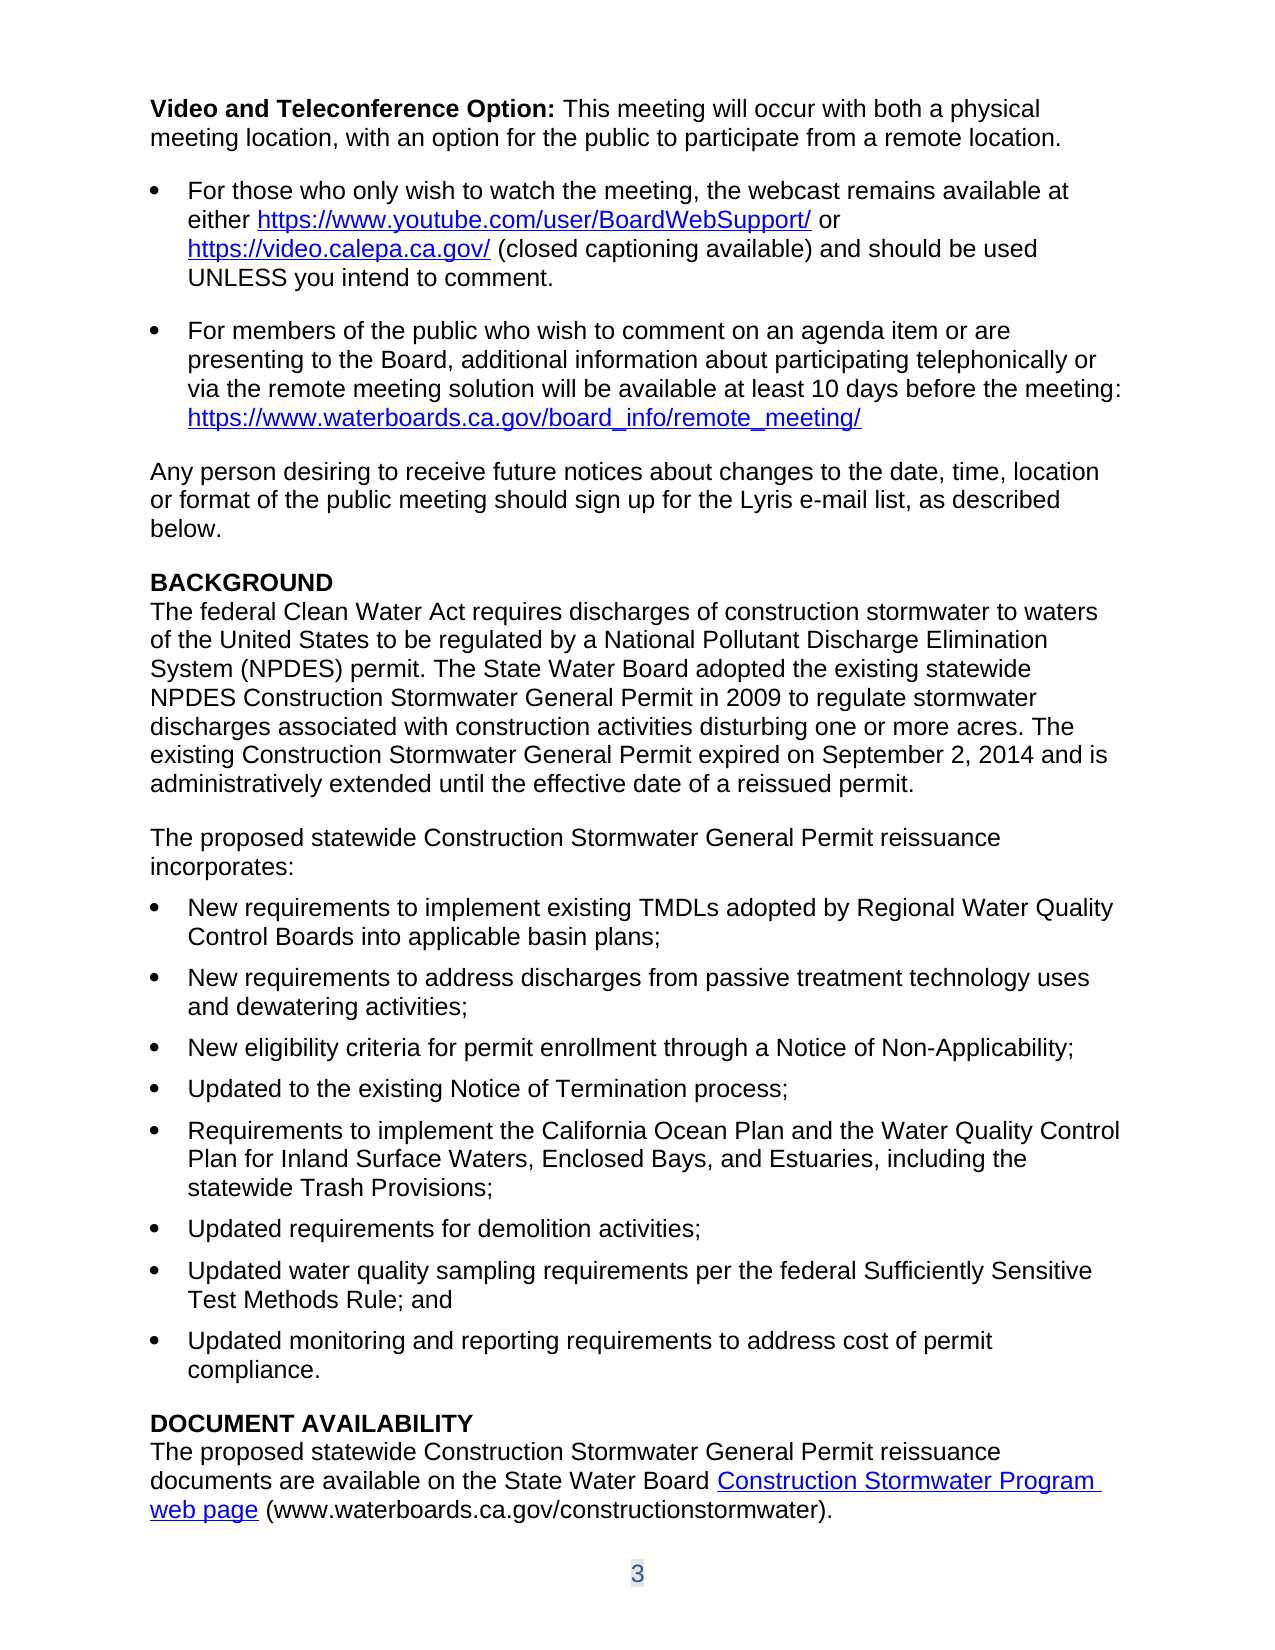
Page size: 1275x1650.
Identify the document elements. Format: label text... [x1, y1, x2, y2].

list Updated requirements for demolition activities; [150, 1214, 1125, 1243]
text Any person desiring to receive future notices about changes to the date, time, location or format of the public meeting should sign up for the Lyris e-mail list, as described below. [150, 456, 1125, 543]
list For members of the public who wish to comment on an agenda item or are presenting to the Board, additional information about participating telephonically or via the remote meeting solution will be available at least 10 days before the meeting: https://www.waterboards.ca.gov/board_info/remote_meeting/ [150, 316, 1125, 431]
text Video and Teleconference Option: This meeting will occur with both a physical meeting location, with an option for the public to participate from a remote location. [150, 94, 1125, 151]
list Updated water quality sampling requirements per the federal Sufficiently Sensitive Test Methods Rule; and [150, 1256, 1125, 1313]
list For those who only wish to watch the meeting, the webcast remains available at either https://www.youtube.com/user/BoardWebSupport/ or https://video.calepa.ca.gov/ (closed captioning available) and should be used UNLESS you intend to comment. [150, 176, 1125, 291]
list Requirements to implement the California Ocean Plan and the Water Quality Control Plan for Inland Surface Waters, Enclosed Bays, and Estuaries, including the statewide Trash Provisions; [150, 1116, 1125, 1202]
subtitle BACKGROUND [150, 568, 1125, 596]
list Updated monitoring and reporting requirements to address cost of permit compliance. [150, 1326, 1125, 1383]
text The proposed statewide Construction Stormwater General Permit reissuance documents are available on the State Water Board Construction Stormwater Program web page (www.waterboards.ca.gov/constructionstormwater). [150, 1437, 1125, 1523]
subtitle DOCUMENT AVAILABILITY [150, 1408, 1125, 1437]
list New eligibility criteria for permit enrollment through a Notice of Non-Applicability; [150, 1033, 1125, 1062]
list New requirements to implement existing TMDLs adopted by Regional Water Quality Control Boards into applicable basin plans; [150, 893, 1125, 950]
text The federal Clean Water Act requires discharges of construction stormwater to waters of the United States to be regulated by a National Pollutant Discharge Elimination System (NPDES) permit. The State Water Board adopted the existing statewide NPDES Construction Stormwater General Permit in 2009 to regulate stormwater discharges associated with construction activities disturbing one or more acres. The existing Construction Stormwater General Permit expired on September 2, 2014 and is administratively extended until the effective date of a reissued permit. [150, 596, 1125, 798]
list Updated to the existing Notice of Termination process; [150, 1074, 1125, 1103]
text The proposed statewide Construction Stormwater General Permit reissuance incorporates: [150, 823, 1125, 880]
list New requirements to address discharges from passive treatment technology uses and dewatering activities; [150, 963, 1125, 1020]
